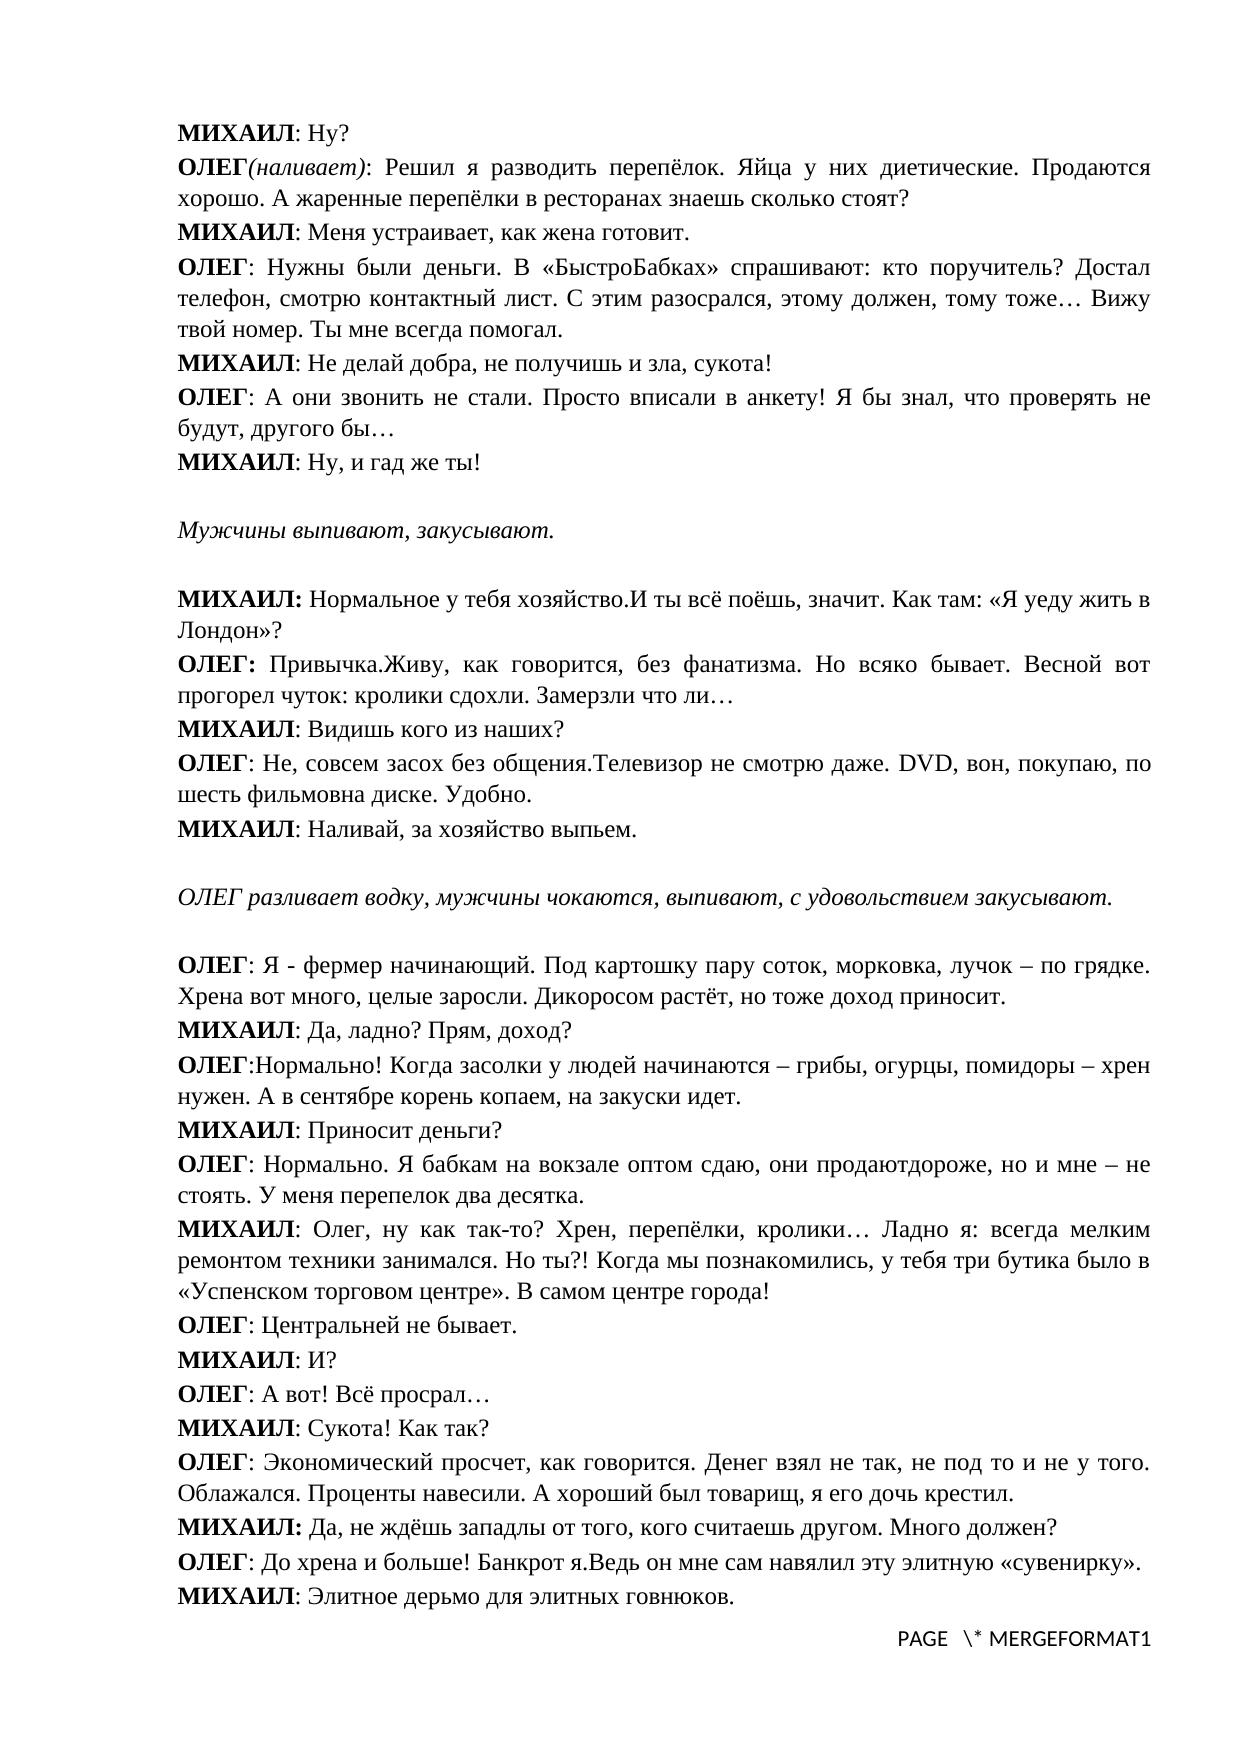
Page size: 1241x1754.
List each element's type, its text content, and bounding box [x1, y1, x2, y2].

text ОЛЕГ: Нужны были деньги. В «БыстроБабках» спрашивают: кто поручитель? Достал телефон, смотрю контактный лист. С этим разосрался, этому должен, тому тоже… Вижу твой номер. Ты мне всегда помогал. [177, 252, 1152, 342]
text МИХАИЛ: Элитное дерьмо для элитных говнюков. [177, 1581, 1152, 1609]
text МИХАИЛ: Видишь кого из наших? [177, 714, 1152, 743]
text МИХАИЛ: Наливай, за хозяйство выпьем. [177, 814, 1152, 842]
text ОЛЕГ: Я - фермер начинающий. Под картошку пару соток, морковка, лучок – по грядке. Хрена вот много, целые заросли. Дикоросом растёт, но тоже доход приносит. [177, 950, 1152, 1010]
text ОЛЕГ(наливает): Решил я разводить перепёлок. Яйца у них диетические. Продаются хорошо. А жаренные перепёлки в ресторанах знаешь сколько стоят? [177, 152, 1152, 212]
text ОЛЕГ: До хрена и больше! Банкрот я.Ведь он мне сам навялил эту элитную «сувенирку». [177, 1547, 1152, 1575]
text МИХАИЛ: Меня устраивает, как жена готовит. [177, 217, 1152, 246]
text МИХАИЛ: Нормальное у тебя хозяйство.И ты всё поёшь, значит. Как там: «Я уеду жить в Лондон»? [177, 584, 1152, 644]
text ОЛЕГ: Нормально. Я бабкам на вокзале оптом сдаю, они продаютдороже, но и мне – не стоять. У меня перепелок два десятка. [177, 1149, 1152, 1209]
text ОЛЕГ: Центральней не бывает. [177, 1311, 1152, 1339]
text ОЛЕГ: Экономический просчет, как говорится. Денег взял не так, не под то и не у того. Облажался. Проценты навесили. А хороший был товарищ, я его дочь крестил. [177, 1447, 1152, 1507]
text МИХАИЛ: Не делай добра, не получишь и зла, сукота! [177, 348, 1152, 377]
text МИХАИЛ: Ну, и гад же ты! [177, 447, 1152, 476]
text МИХАИЛ: Приносит деньги? [177, 1115, 1152, 1144]
text ОЛЕГ: Привычка.Живу, как говорится, без фанатизма. Но всяко бывает. Весной вот прогорел чуток: кролики сдохли. Замерзли что ли… [177, 649, 1152, 709]
text ОЛЕГ разливает водку, мужчины чокаются, выпивают, с удовольствием закусывают. [177, 882, 1152, 911]
text МИХАИЛ: Да, ладно? Прям, доход? [177, 1016, 1152, 1044]
text МИХАИЛ: Ну? [177, 118, 1152, 147]
text МИХАИЛ: Сукота! Как так? [177, 1413, 1152, 1442]
text ОЛЕГ: А они звонить не стали. Просто вписали в анкету! Я бы знал, что проверять не будут, другого бы… [177, 382, 1152, 442]
text МИХАИЛ: И? [177, 1345, 1152, 1373]
text МИХАИЛ: Олег, ну как так-то? Хрен, перепёлки, кролики… Ладно я: всегда мелким ремонтом техники занимался. Но ты?! Когда мы познакомились, у тебя три бутика было в «Успенском торговом центре». В самом центре города! [177, 1214, 1152, 1305]
text Мужчины выпивают, закусывают. [177, 516, 1152, 544]
text МИХАИЛ: Да, не ждёшь западлы от того, кого считаешь другом. Много должен? [177, 1512, 1152, 1541]
text ОЛЕГ: Не, совсем засох без общения.Телевизор не смотрю даже. DVD, вон, покупаю, по шесть фильмовна диске. Удобно. [177, 748, 1152, 808]
text ОЛЕГ: А вот! Всё просрал… [177, 1379, 1152, 1408]
text ОЛЕГ:Нормально! Когда засолки у людей начинаются – грибы, огурцы, помидоры – хрен нужен. А в сентябре корень копаем, на закуски идет. [177, 1050, 1152, 1109]
